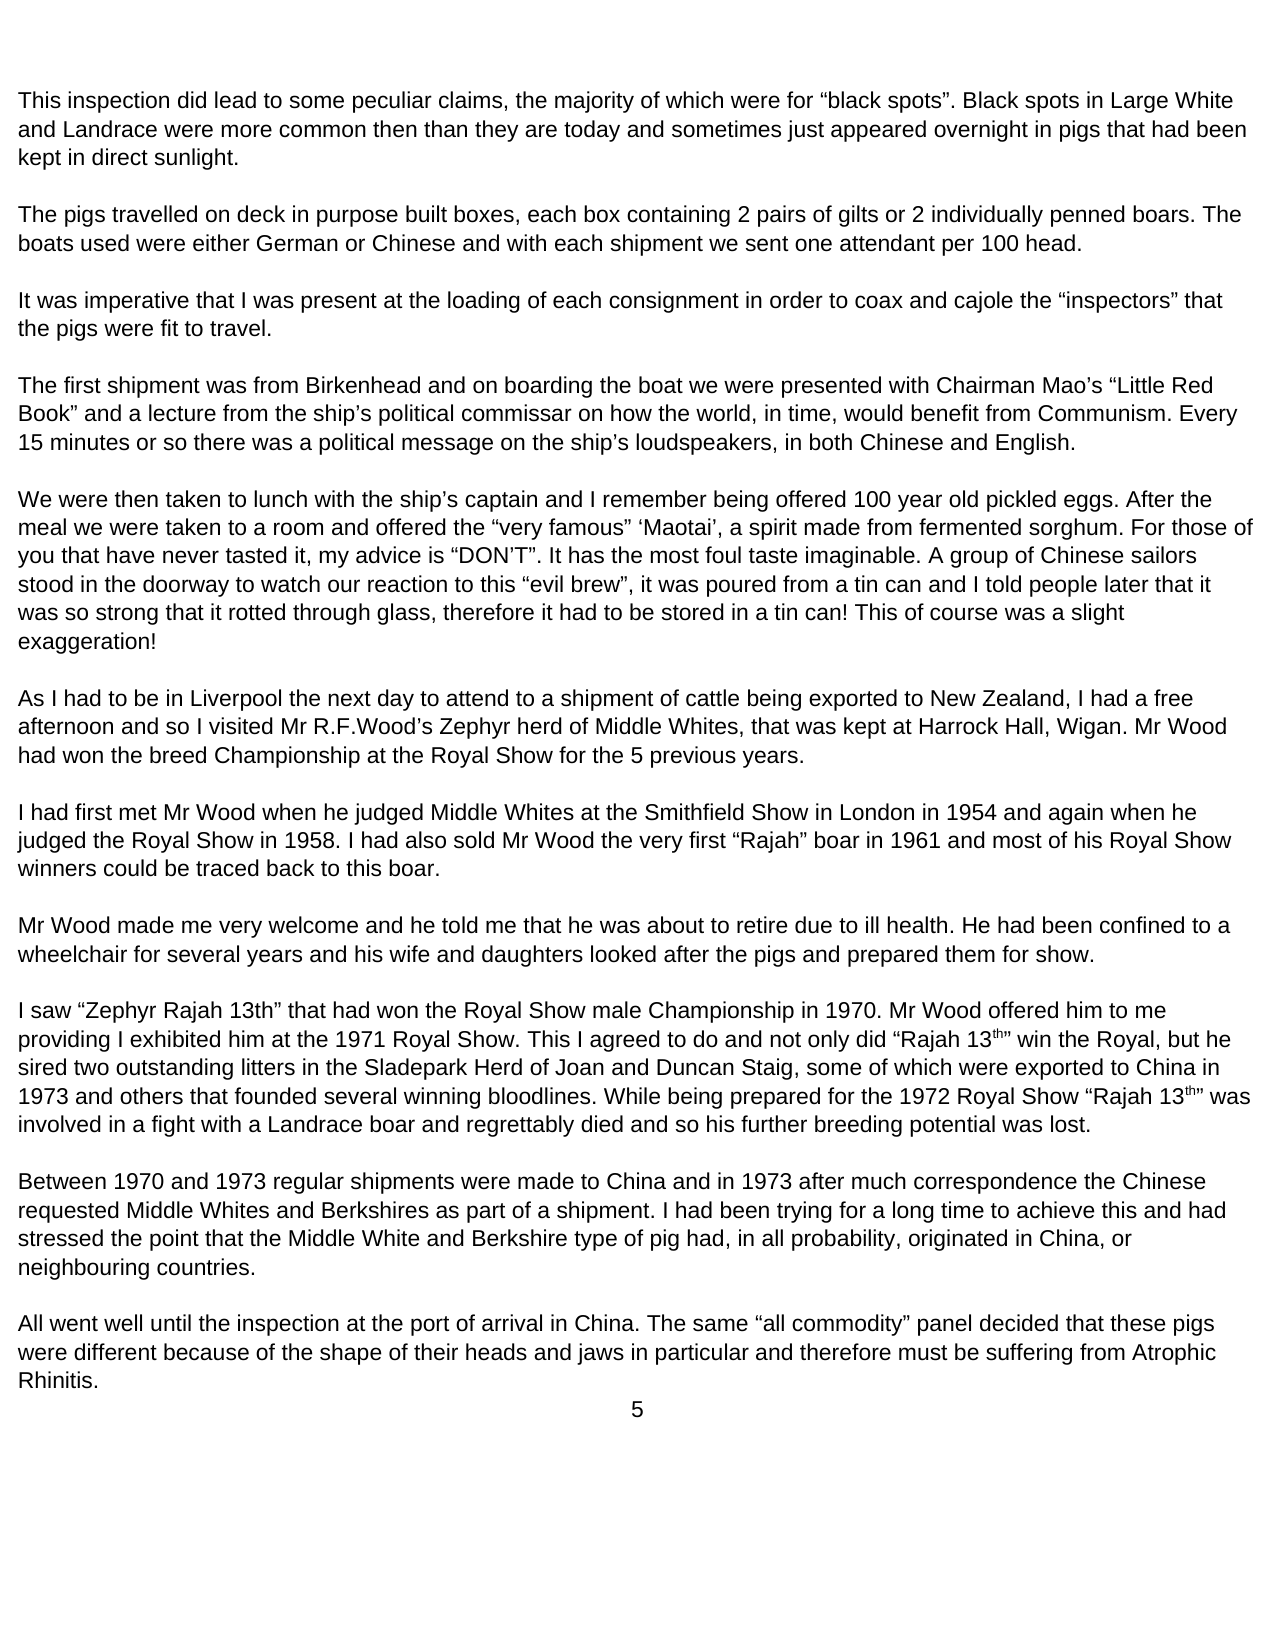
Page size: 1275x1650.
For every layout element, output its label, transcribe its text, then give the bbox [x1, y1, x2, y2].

text I saw “Zephyr Rajah 13th” that had won the Royal Show male Championship in 1970. Mr Wood offered him to me providing I exhibited him at the 1971 Royal Show. This I agreed to do and not only did “Rajah 13th” win the Royal, but he sired two outstanding litters in the Sladepark Herd of Joan and Duncan Staig, some of which were exported to China in 1973 and others that founded several winning bloodlines. While being prepared for the 1972 Royal Show “Rajah 13th” was involved in a fight with a Landrace boar and regrettably died and so his further breeding potential was lost. [18, 997, 1257, 1138]
text This inspection did lead to some peculiar claims, the majority of which were for “black spots”. Black spots in Large White and Landrace were more common then than they are today and sometimes just appeared overnight in pigs that had been kept in direct sunlight. [18, 87, 1257, 171]
text I had first met Mr Wood when he judged Middle Whites at the Smithfield Show in in 1954 and again when he judged the Royal Show in 1958. I had also sold Mr Wood the very first “Rajah” boar in 1961 and most of his Royal Show winners could be traced back to this boar. [18, 798, 1257, 882]
text Between 1970 and 1973 regular shipments were made to and in 1973 after much correspondence the Chinese requested Middle Whites and Berkshires as part of a shipment. I had been trying for a long time to achieve this and had stressed the point that the Middle White and Berkshire type of pig had, in all probability, originated in , or neighbouring countries. [18, 1168, 1257, 1280]
text All went well until the inspection at the port of arrival in . The same “all commodity” panel decided that these pigs were different because of the shape of their heads and jaws in particular and therefore must be suffering from Atrophic Rhinitis. [18, 1310, 1257, 1393]
text The pigs travelled on deck in purpose built boxes, each box containing 2 pairs of gilts or 2 individually penned boars. The boats used were either German or Chinese and with each shipment we sent one attendant per 100 head. [18, 201, 1257, 256]
text The first shipment was from Birkenhead and on boarding the boat we were presented with Chairman Mao’s “Little Red Book” and a lecture from the ship’s political commissar on how the world, in time, would benefit from Communism. Every 15 minutes or so there was a political message on the ship’s loudspeakers, in both Chinese and English. [18, 372, 1257, 455]
text As I had to be in Liverpool the next day to attend to a shipment of cattle being exported to , I had a free afternoon and so I visited Mr R.F.Wood’s Zephyr herd of Middle Whites, that was kept at Harrock Hall, . Mr Wood had won the breed Championship at the Royal Show for the 5 previous years. [18, 685, 1257, 768]
text It was imperative that I was present at the loading of each consignment in order to coax and cajole the “inspectors” that the pigs were fit to travel. [18, 287, 1257, 341]
text We were then taken to lunch with the ship’s captain and I remember being offered 100 year old pickled eggs. After the meal we were taken to a room and offered the “very famous” ‘Maotai’, a spirit made from fermented sorghum. For those of you that have never tasted it, my advice is “DON’T”. It has the most foul taste imaginable. A group of Chinese sailors stood in the doorway to watch our reaction to this “evil brew”, it was poured from a tin can and I told people later that it was so strong that it rotted through glass, therefore it had to be stored in a tin can! This of course was a slight exaggeration! [18, 486, 1257, 654]
text 5 [18, 1396, 1257, 1422]
text Mr Wood made me very welcome and he told me that he was about to retire due to ill health. He had been confined to a wheelchair for several years and his wife and daughters looked after the pigs and prepared them for show. [18, 912, 1257, 967]
